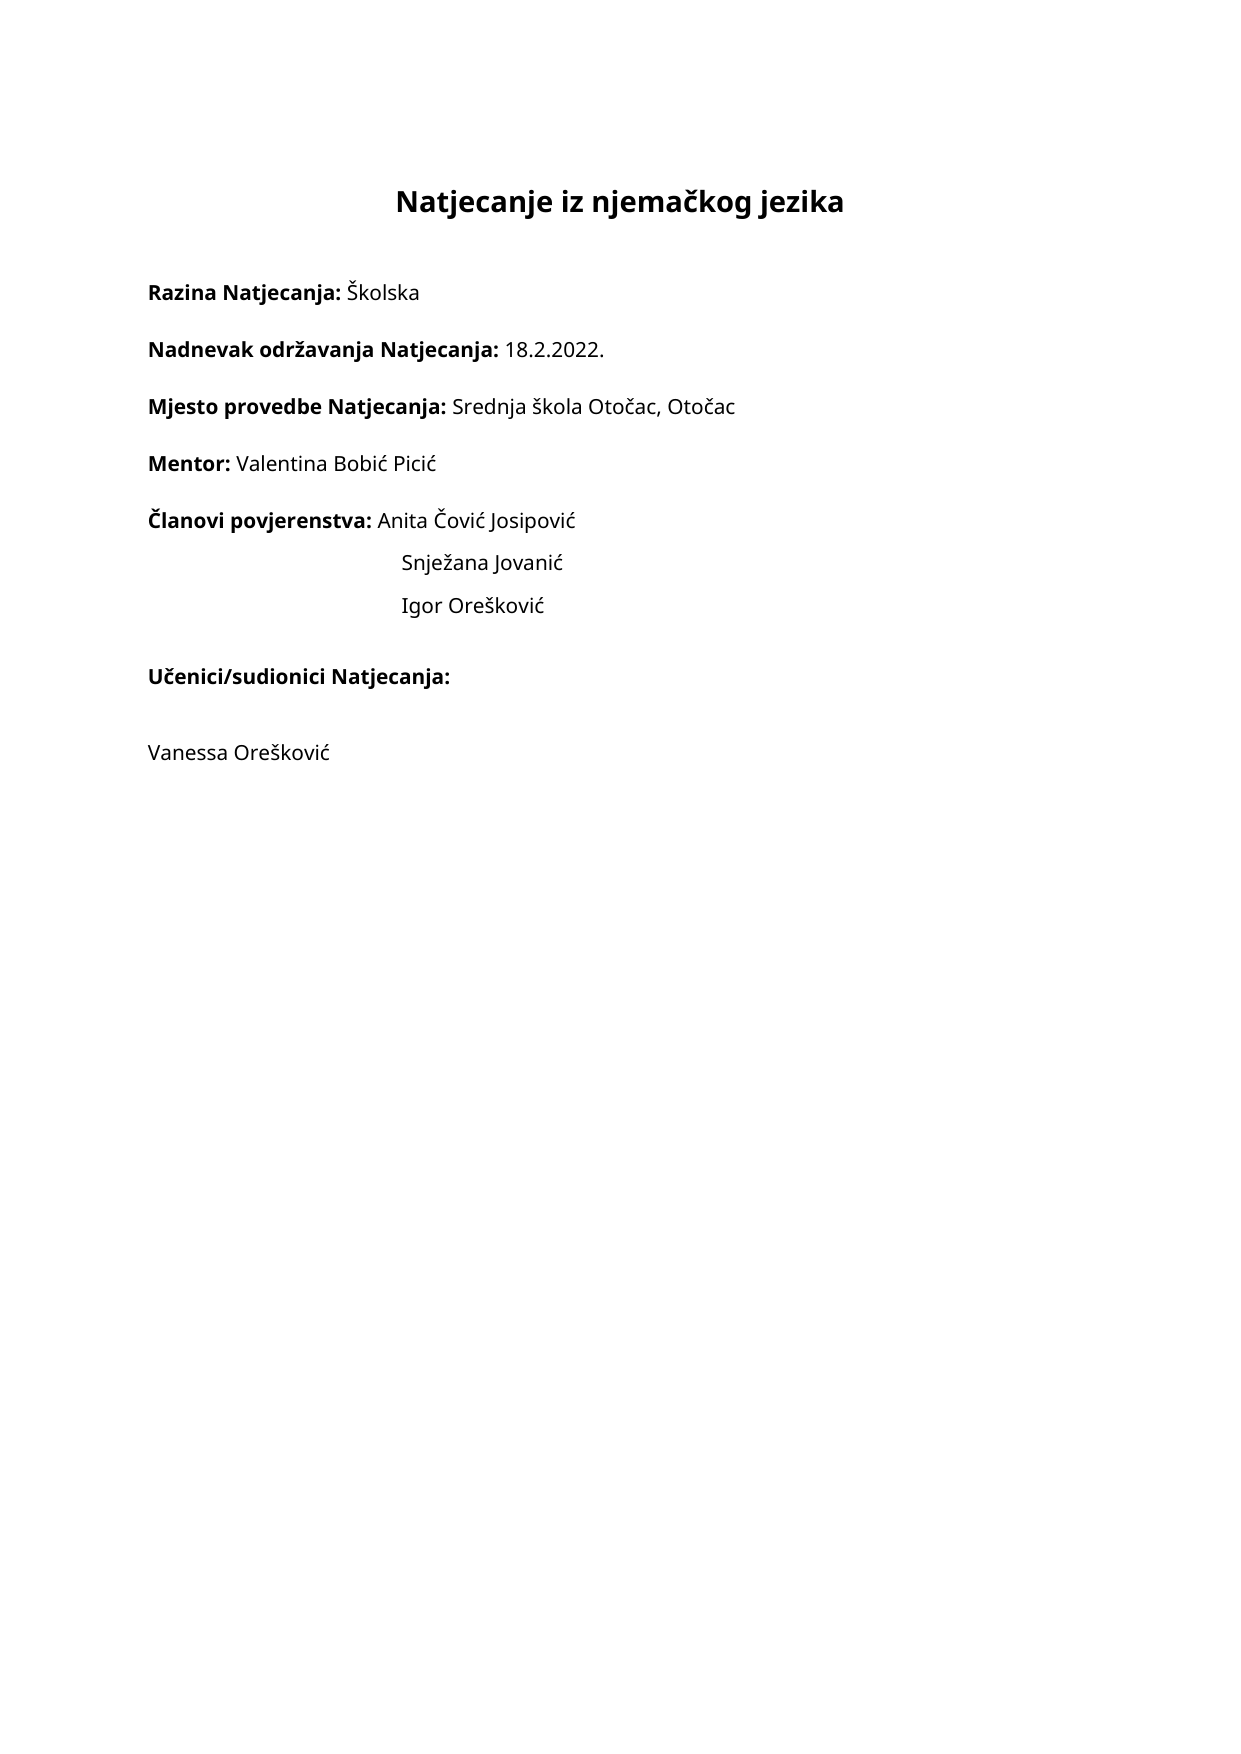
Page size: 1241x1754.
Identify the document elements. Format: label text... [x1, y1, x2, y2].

text Igor Orešković [148, 591, 1093, 619]
text Mjesto provedbe Natjecanja: Srednja škola Otočac, Otočac [148, 392, 1093, 420]
text Članovi povjerenstva: Anita Čović Josipović [148, 506, 1093, 534]
text Učenici/sudionici Natjecanja: [148, 662, 1093, 690]
text Nadnevak održavanja Natjecanja: 18.2.2022. [148, 335, 1093, 363]
text Vanessa Orešković [148, 738, 1093, 766]
text Mentor: Valentina Bobić Picić [148, 449, 1093, 477]
text Snježana Jovanić [148, 548, 1093, 577]
text Natjecanje iz njemačkog jezika [148, 182, 1093, 221]
text Razina Natjecanja: Školska [148, 278, 1093, 307]
